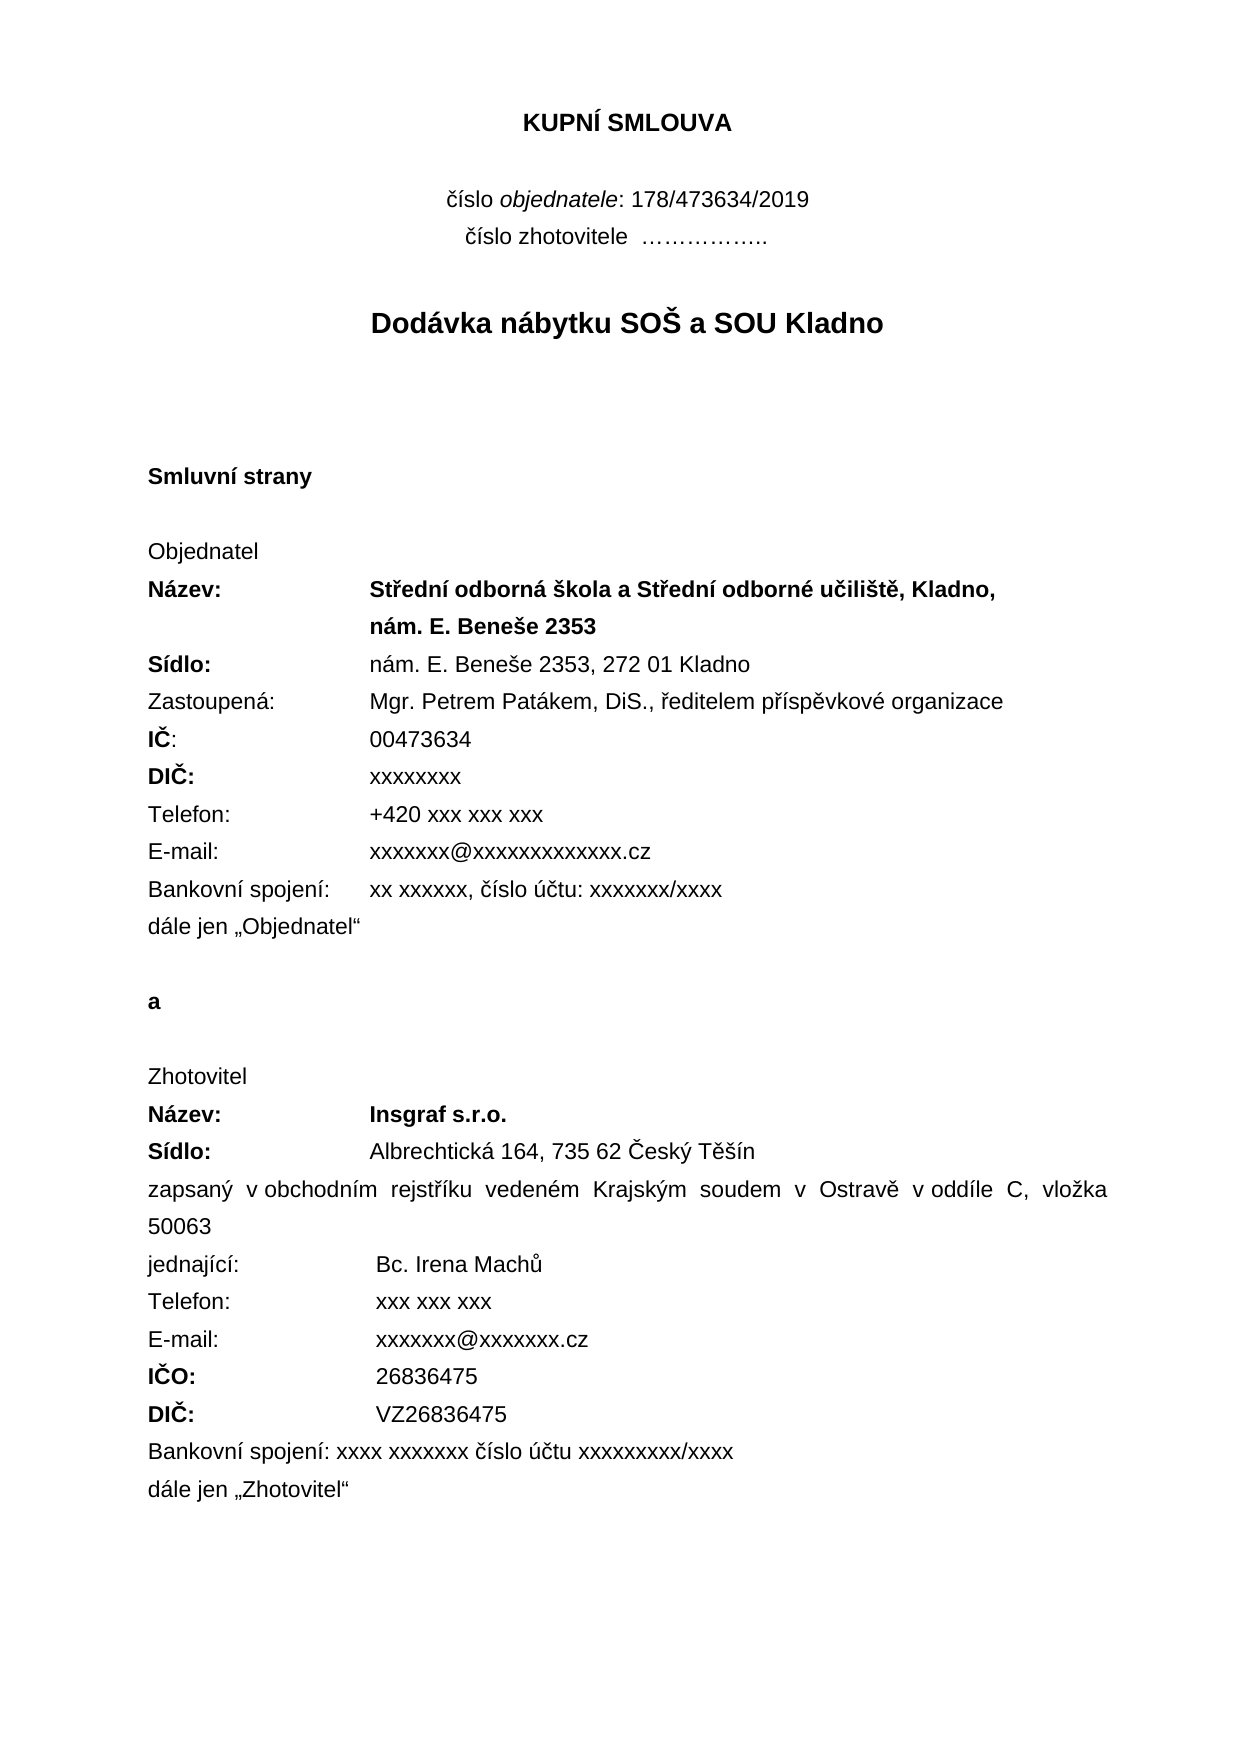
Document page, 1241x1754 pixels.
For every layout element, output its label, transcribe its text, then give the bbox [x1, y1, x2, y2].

text číslo objednatele: 178/473634/2019 [148, 174, 1107, 212]
text Sídlo: nám. E. Beneše 2353, 272 01 Kladno [148, 640, 1107, 677]
text Smluvní strany [148, 452, 1107, 490]
text Název: Střední odborná škola a Střední odborné učiliště, Kladno, [148, 565, 1107, 602]
text dále jen „Zhotovitel“ [148, 1465, 1107, 1502]
text IČ: 00473634 [148, 715, 1107, 752]
text Název: Insgraf s.r.o. [148, 1090, 1107, 1127]
text Telefon: xxx xxx xxx [148, 1277, 1107, 1315]
text Dodávka nábytku SOŠ a SOU Kladno [148, 302, 1107, 340]
text jednající: Bc. Irena Machů [148, 1240, 1107, 1277]
text Telefon: +420 xxx xxx xxx [148, 790, 1107, 827]
text Bankovní spojení: xx xxxxxx, číslo účtu: xxxxxxx/xxxx [148, 865, 1107, 902]
text a [148, 977, 1107, 1015]
text dále jen „Objednatel“ [148, 902, 1107, 940]
text Objednatel [148, 527, 1107, 565]
text E-mail: xxxxxxx@xxxxxxxxxxxxx.cz [148, 827, 1107, 865]
text číslo zhotovitele …………….. [148, 212, 1107, 249]
text IČO: 26836475 [148, 1352, 1107, 1390]
text DIČ: xxxxxxxx [148, 752, 1107, 790]
text nám. E. Beneše 2353 [295, 602, 1107, 640]
text E-mail: xxxxxxx@xxxxxxx.cz [148, 1315, 1107, 1352]
text zapsaný v obchodním rejstříku vedeném Krajským soudem v Ostravě v oddíle C, vložka 50063 [148, 1165, 1107, 1240]
text Zastoupená: Mgr. Petrem Patákem, DiS., ředitelem příspěvkové organizace [148, 677, 1107, 715]
text Bankovní spojení: xxxx xxxxxxx číslo účtu xxxxxxxxx/xxxx [148, 1427, 1107, 1465]
text KUPNÍ SMLOUVA [148, 99, 1107, 137]
text DIČ: VZ26836475 [148, 1390, 1107, 1427]
text Zhotovitel [148, 1052, 1107, 1090]
text Sídlo: Albrechtická 164, 735 62 Český Těšín [148, 1127, 1107, 1165]
